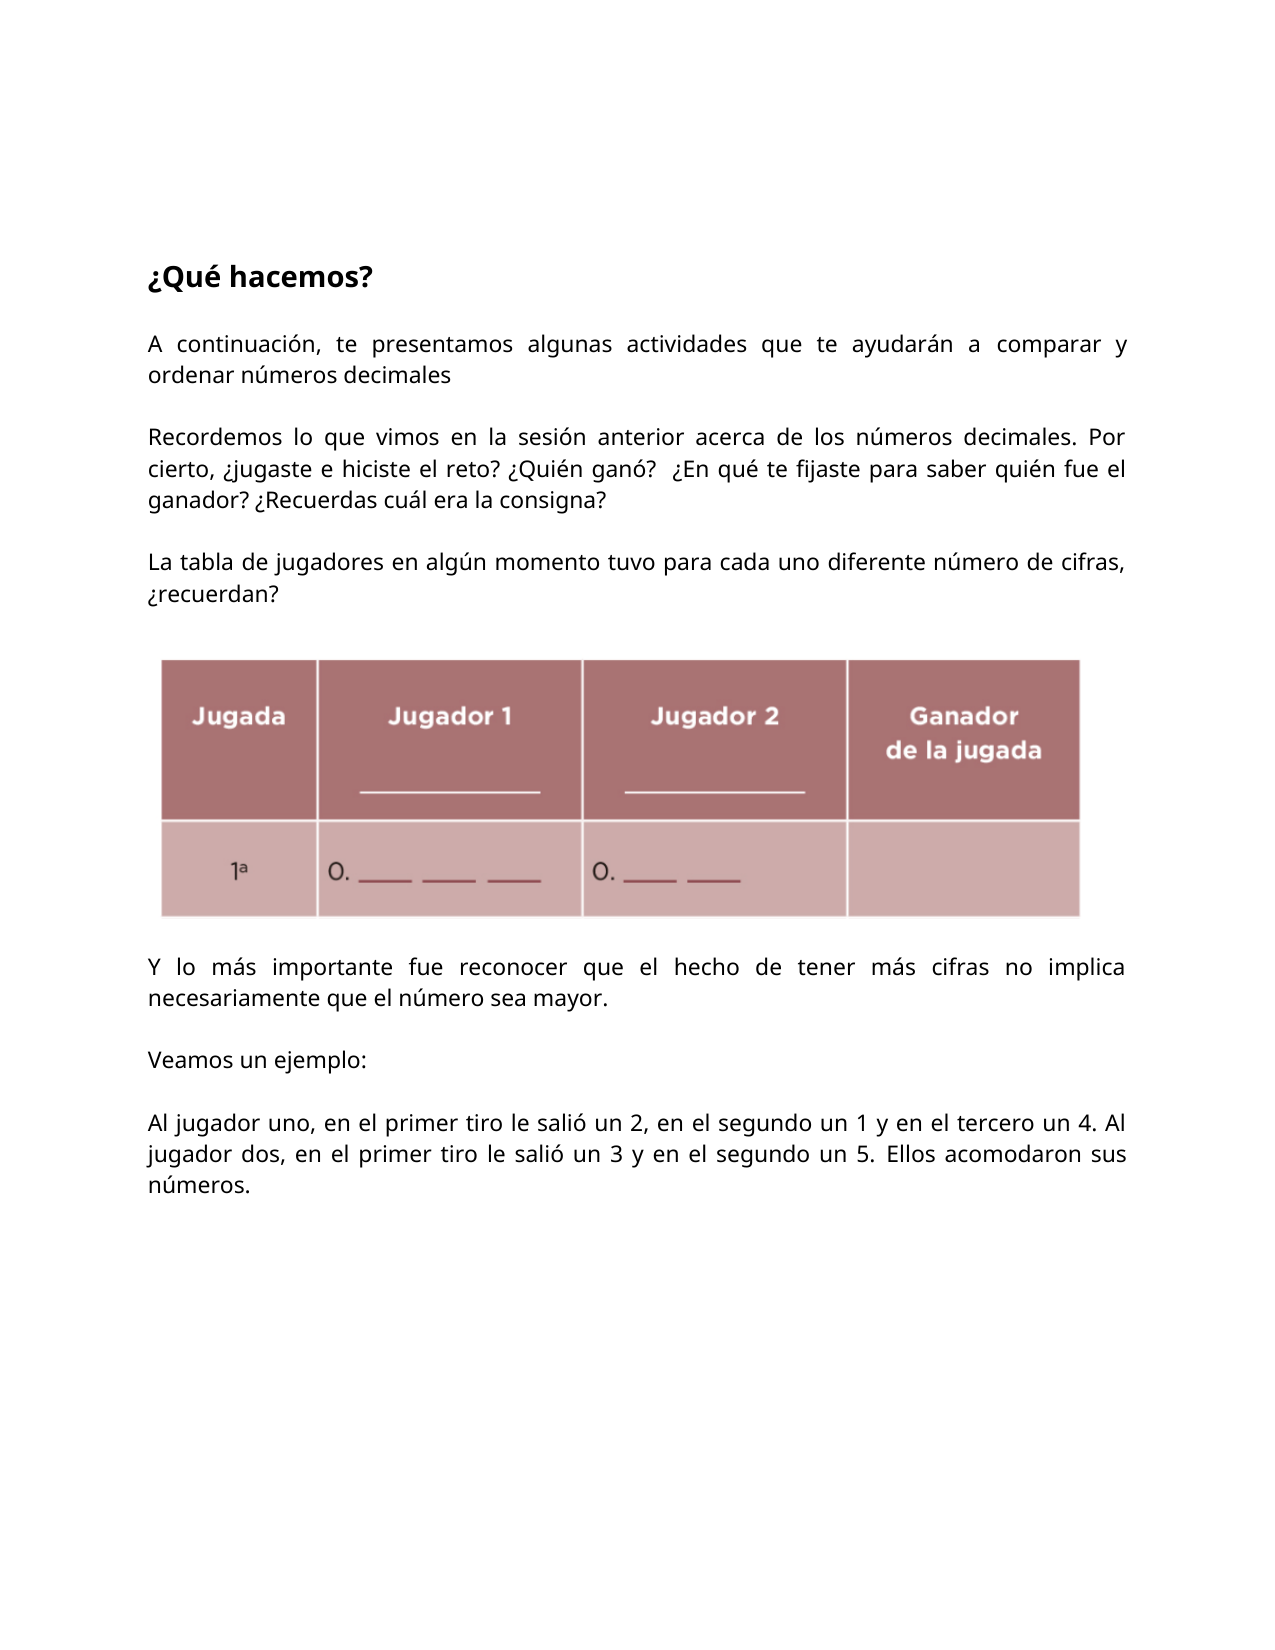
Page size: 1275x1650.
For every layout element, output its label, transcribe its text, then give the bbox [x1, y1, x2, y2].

picture [148, 640, 1101, 919]
text Al jugador uno, en el primer tiro le salió un 2, en el segundo un 1 y en el tercero un 4. Al jugador dos, en el primer tiro le salió un 3 y en el segundo un 5. Ellos acomodaron sus números. [148, 1107, 1127, 1200]
text Y lo más importante fue reconocer que el hecho de tener más cifras no implica necesariamente que el número sea mayor. [148, 950, 1127, 1013]
text La tabla de jugadores en algún momento tuvo para cada uno diferente número de cifras, ¿recuerdan? [148, 546, 1127, 609]
text A continuación, te presentamos algunas actividades que te ayudarán a comparar y ordenar números decimales [148, 327, 1127, 390]
text Recordemos lo que vimos en la sesión anterior acerca de los números decimales. Por cierto, ¿jugaste e hiciste el reto? ¿Quién ganó? ¿En qué te fijaste para saber quién fue el ganador? ¿Recuerdas cuál era la consigna? [148, 421, 1127, 515]
text Veamos un ejemplo: [148, 1044, 1127, 1075]
text ¿Qué hacemos? [148, 257, 1127, 296]
